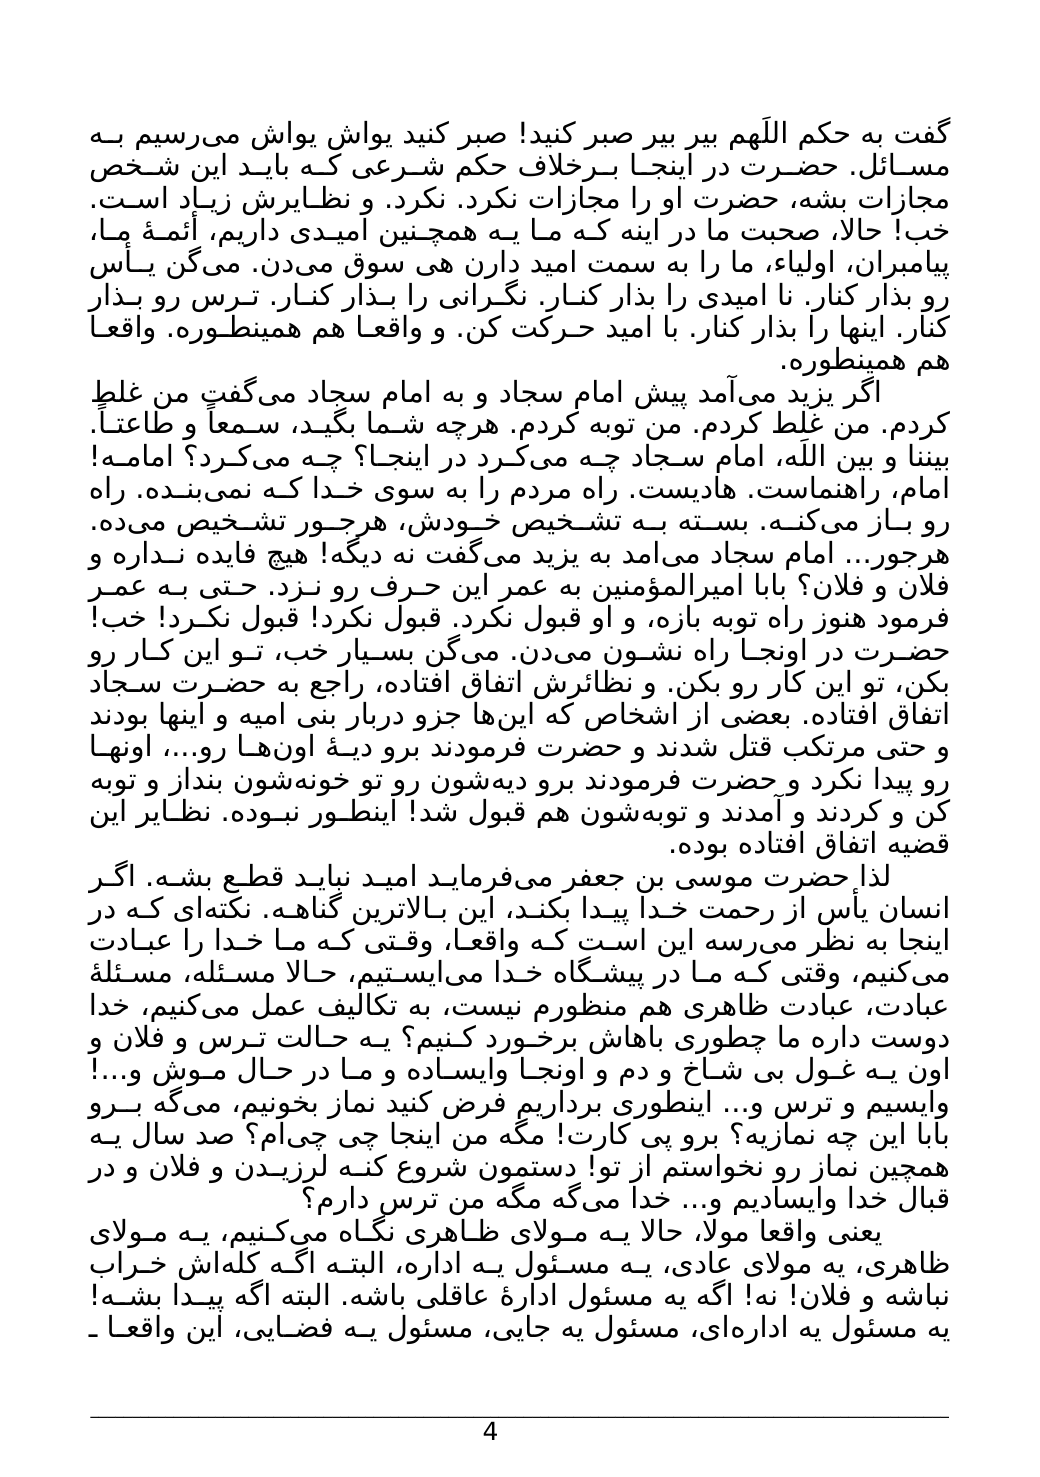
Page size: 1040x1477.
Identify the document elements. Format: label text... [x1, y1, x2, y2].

text لذا حضرت موسی بن جعفر می‌فرماید امید نباید قطع بشه. اگر انسان یأس از رحمت خدا پیدا بکند، این بالاترین گناهه. نکته‌ای که در اینجا به نظر می‌رسه این است که واقعا، وقتی که ما خدا را عبادت می‌کنیم، وقتی که ما در پیشگاه خدا می‌ایستیم، حالا مسئله، مسئلۀ عبادت، عبادت ظاهری هم منظورم نیست، به تکالیف عمل می‌کنیم، خدا دوست داره ما چطوری باهاش برخورد کنیم؟ یه حالت ترس و فلان و اون یه غول بی شاخ و دم و اونجا وایساده و ما در حال موش و...! وایسیم و ترس و... اینطوری برداریم فرض کنید نماز بخونیم، می‌گه برو بابا این چه نمازیه؟ برو پی کارت! مگه من اینجا چی چی‌ام؟ صد سال یه همچین نماز رو نخواستم از تو! دستمون شروع کنه لرزیدن و فلان و در قبال خدا وایسادیم و... خدا می‌گه مگه من ترس دارم؟ [89, 861, 951, 1216]
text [89, 118, 951, 376]
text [89, 1216, 951, 1345]
text اگر یزید می‌آمد پیش امام سجاد و به امام سجاد می‌گفت من غلط کردم. من غلط کردم. من توبه کردم. هرچه شما بگید، سمعاً و طاعتاً. بیننا و بین اللَه، امام سجاد چه می‌کرد در اینجا؟ چه می‌کرد؟ امامه! امام، راهنماست. هادیست. راه مردم را به سوی خدا که نمی‌بنده. راه رو باز می‌کنه. بسته به تشخیص خودش، هرجور تشخیص می‌ده. هرجور... امام سجاد می‌امد به یزید می‌گفت نه دیگه! هیچ فایده نداره و فلان و فلان؟ بابا امیرالمؤمنین به عمر این حرف رو نزد. حتی به عمر فرمود هنوز راه توبه بازه، و او قبول نکرد. قبول نکرد! قبول نکرد! خب! حضرت در اونجا راه نشون می‌دن. می‌گن بسیار خب، تو این کار رو بکن، تو این کار رو بکن. و نظائرش اتفاق افتاده، راجع به حضرت سجاد اتفاق افتاده. بعضی از اشخاص که این‌ها جزو دربار بنی امیه و اینها بودند و حتی مرتکب قتل شدند و حضرت فرمودند برو دیۀ اون‌ها رو...، اونها رو پیدا نکرد و حضرت فرمودند برو دیه‌شون رو تو خونه‌شون بنداز و توبه کن و کردند و آمدند و توبه‌شون هم قبول شد! اینطور نبوده. نظایر این قضیه اتفاق افتاده بوده. [89, 376, 951, 861]
